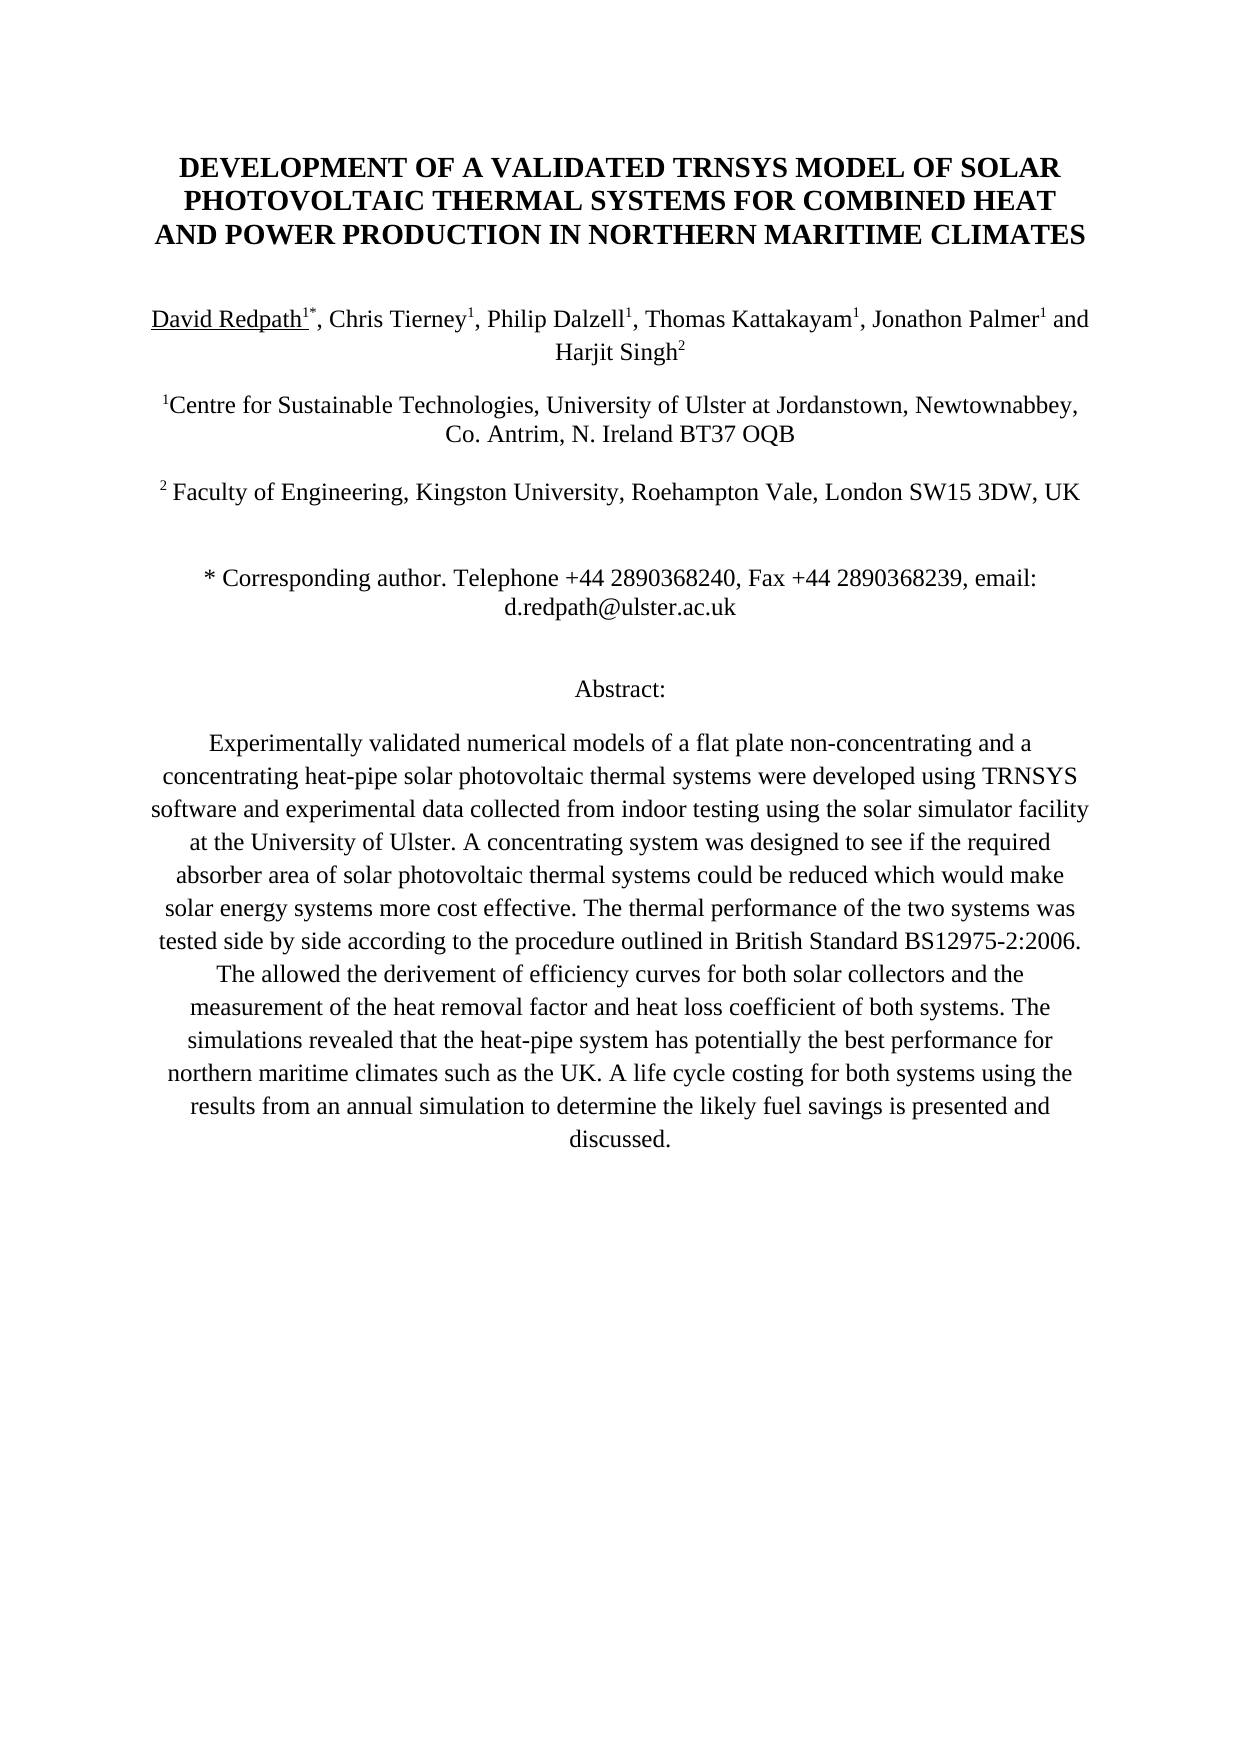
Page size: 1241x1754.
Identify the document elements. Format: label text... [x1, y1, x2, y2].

text Experimentally validated numerical models of a flat plate non-concentrating and a concentrating heat-pipe solar photovoltaic thermal systems were developed using TRNSYS software and experimental data collected from indoor testing using the solar simulator facility at the University of Ulster. A concentrating system was designed to see if the required absorber area of solar photovoltaic thermal systems could be reduced which would make solar energy systems more cost effective. The thermal performance of the two systems was tested side by side according to the procedure outlined in British Standard BS12975-2:2006. The allowed the derivement of efficiency curves for both solar collectors and the measurement of the heat removal factor and heat loss coefficient of both systems. The simulations revealed that the heat-pipe system has potentially the best performance for northern maritime climates such as the UK. A life cycle costing for both systems using the results from an annual simulation to determine the likely fuel savings is presented and discussed. [150, 728, 1090, 1153]
text 2 Faculty of Engineering, Kingston University, Roehampton Vale, London SW15 3DW, UK [150, 477, 1090, 506]
text * Corresponding author. Telephone +44 2890368240, Fax +44 2890368239, email: d.redpath@ulster.ac.uk [150, 563, 1090, 621]
text Abstract: [150, 674, 1090, 703]
text David Redpath1*, Chris Tierney1, Philip Dalzell1, Thomas Kattakayam1, Jonathon Palmer1 and Harjit Singh2 [150, 304, 1090, 365]
text Development of a validated TRNSYS model of solar photovoltaic thermal systems for combined heat and power production in northern maritime climates [150, 150, 1090, 251]
text 1Centre for Sustainable Technologies, University of Ulster at Jordanstown, Newtownabbey, Co. Antrim, N. Ireland BT37 OQB [150, 391, 1090, 448]
